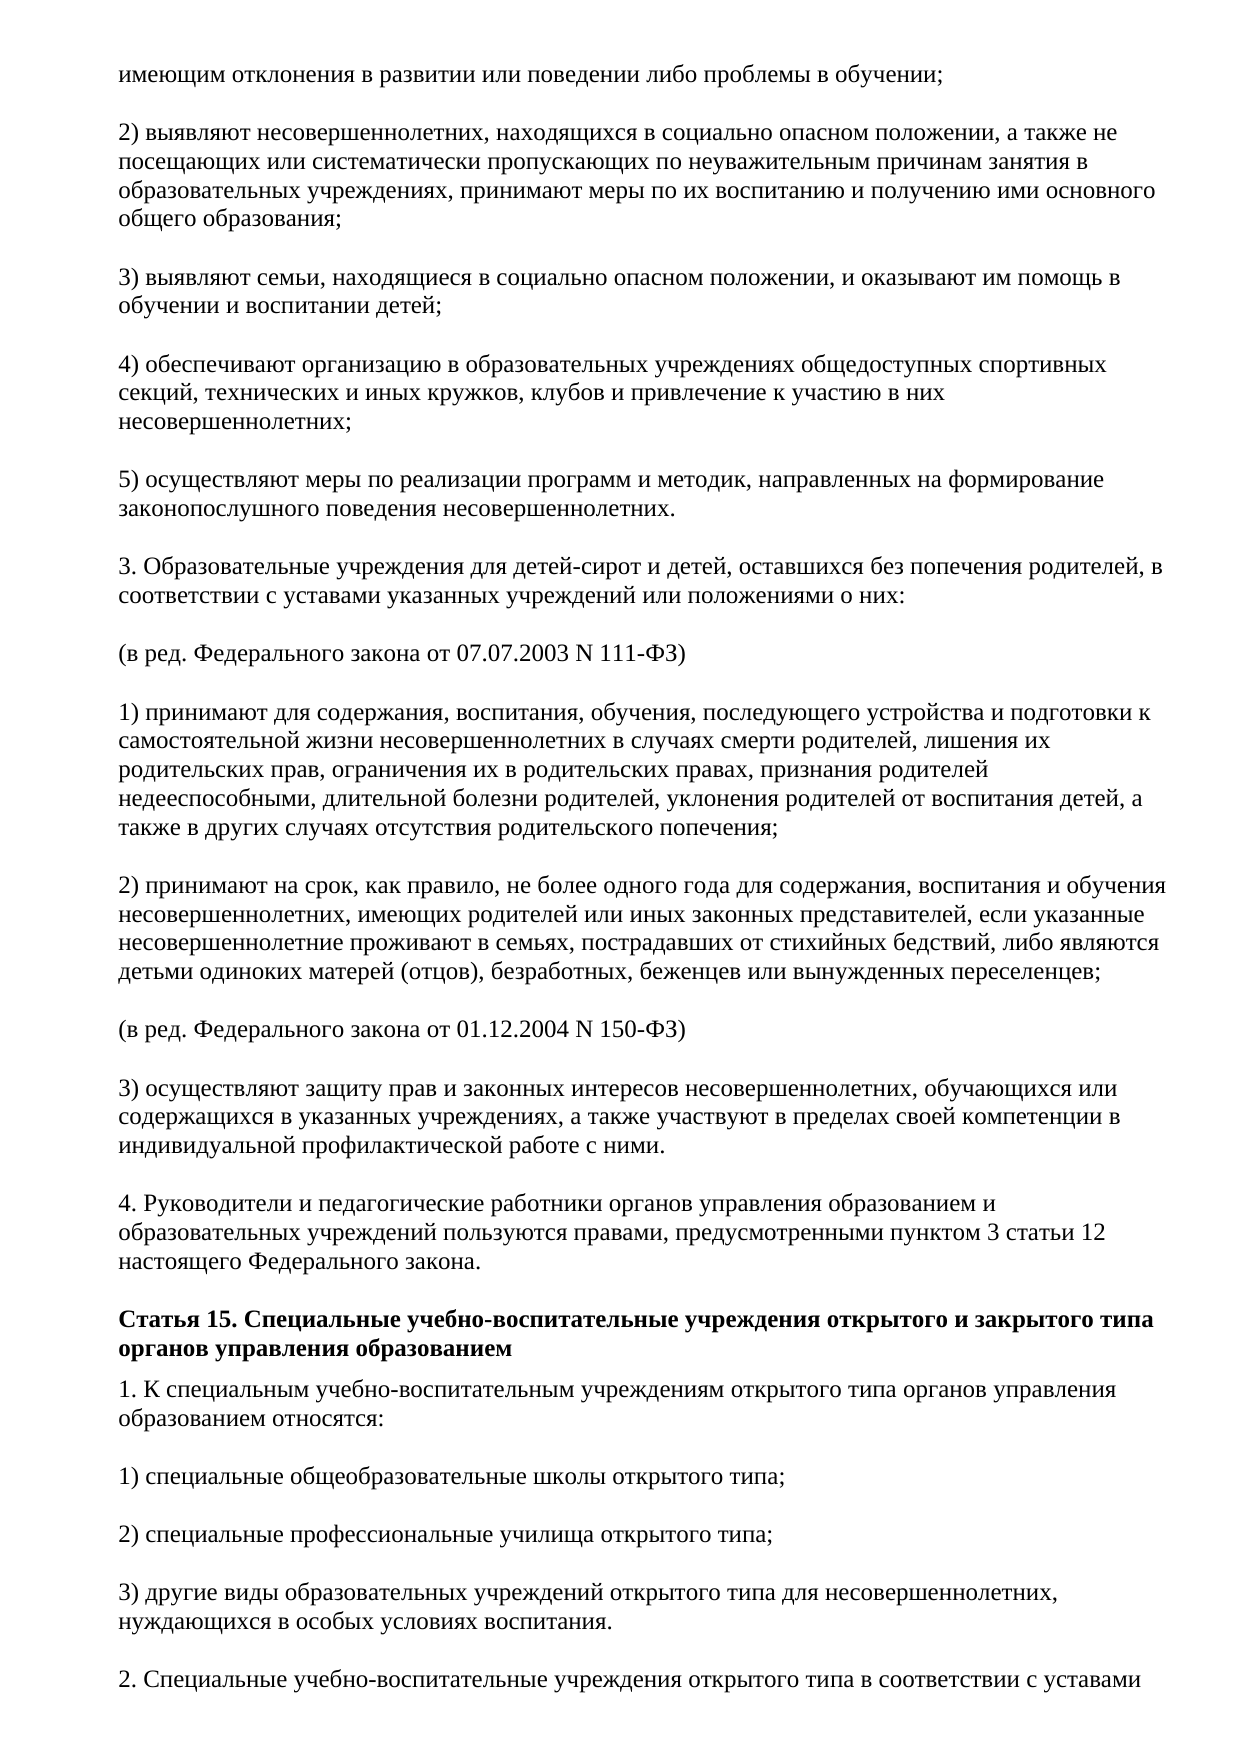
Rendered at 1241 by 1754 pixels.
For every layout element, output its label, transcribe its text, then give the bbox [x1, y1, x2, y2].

text (в ред. Федерального закона от 07.07.2003 N 111-ФЗ) [118, 638, 1181, 667]
text 3. Образовательные учреждения для детей-сирот и детей, оставшихся без попечения родителей, в соответствии с уставами указанных учреждений или положениями о них: [118, 551, 1181, 609]
text 1. К специальным учебно-воспитательным учреждениям открытого типа органов управления образованием относятся: [118, 1374, 1181, 1432]
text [118, 59, 1181, 88]
text 2) выявляют несовершеннолетних, находящихся в социально опасном положении, а также не посещающих или систематически пропускающих по неуважительным причинам занятия в образовательных учреждениях, принимают меры по их воспитанию и получению ими основного общего образования; [118, 117, 1181, 232]
text 2) принимают на срок, как правило, не более одного года для содержания, воспитания и обучения несовершеннолетних, имеющих родителей или иных законных представителей, если указанные несовершеннолетние проживают в семьях, пострадавших от стихийных бедствий, либо являются детьми одиноких матерей (отцов), безработных, беженцев или вынужденных переселенцев; [118, 870, 1181, 985]
text 2) специальные профессиональные училища открытого типа; [118, 1519, 1181, 1548]
text 1) специальные общеобразовательные школы открытого типа; [118, 1461, 1181, 1490]
subtitle Статья 15. Специальные учебно-воспитательные учреждения открытого и закрытого типа органов управления образованием [118, 1304, 1181, 1362]
text 4. Руководители и педагогические работники органов управления образованием и образовательных учреждений пользуются правами, предусмотренными пунктом 3 статьи 12 настоящего Федерального закона. [118, 1188, 1181, 1274]
text 3) другие виды образовательных учреждений открытого типа для несовершеннолетних, нуждающихся в особых условиях воспитания. [118, 1577, 1181, 1635]
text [118, 1664, 1181, 1693]
text 1) принимают для содержания, воспитания, обучения, последующего устройства и подготовки к самостоятельной жизни несовершеннолетних в случаях смерти родителей, лишения их родительских прав, ограничения их в родительских правах, признания родителей недееспособными, длительной болезни родителей, уклонения родителей от воспитания детей, а также в других случаях отсутствия родительского попечения; [118, 697, 1181, 840]
text 3) выявляют семьи, находящиеся в социально опасном положении, и оказывают им помощь в обучении и воспитании детей; [118, 262, 1181, 319]
text 3) осуществляют защиту прав и законных интересов несовершеннолетних, обучающихся или содержащихся в указанных учреждениях, а также участвуют в пределах своей компетенции в индивидуальной профилактической работе с ними. [118, 1073, 1181, 1159]
text (в ред. Федерального закона от 01.12.2004 N 150-ФЗ) [118, 1014, 1181, 1043]
text 4) обеспечивают организацию в образовательных учреждениях общедоступных спортивных секций, технических и иных кружков, клубов и привлечение к участию в них несовершеннолетних; [118, 349, 1181, 435]
text 5) осуществляют меры по реализации программ и методик, направленных на формирование законопослушного поведения несовершеннолетних. [118, 464, 1181, 522]
